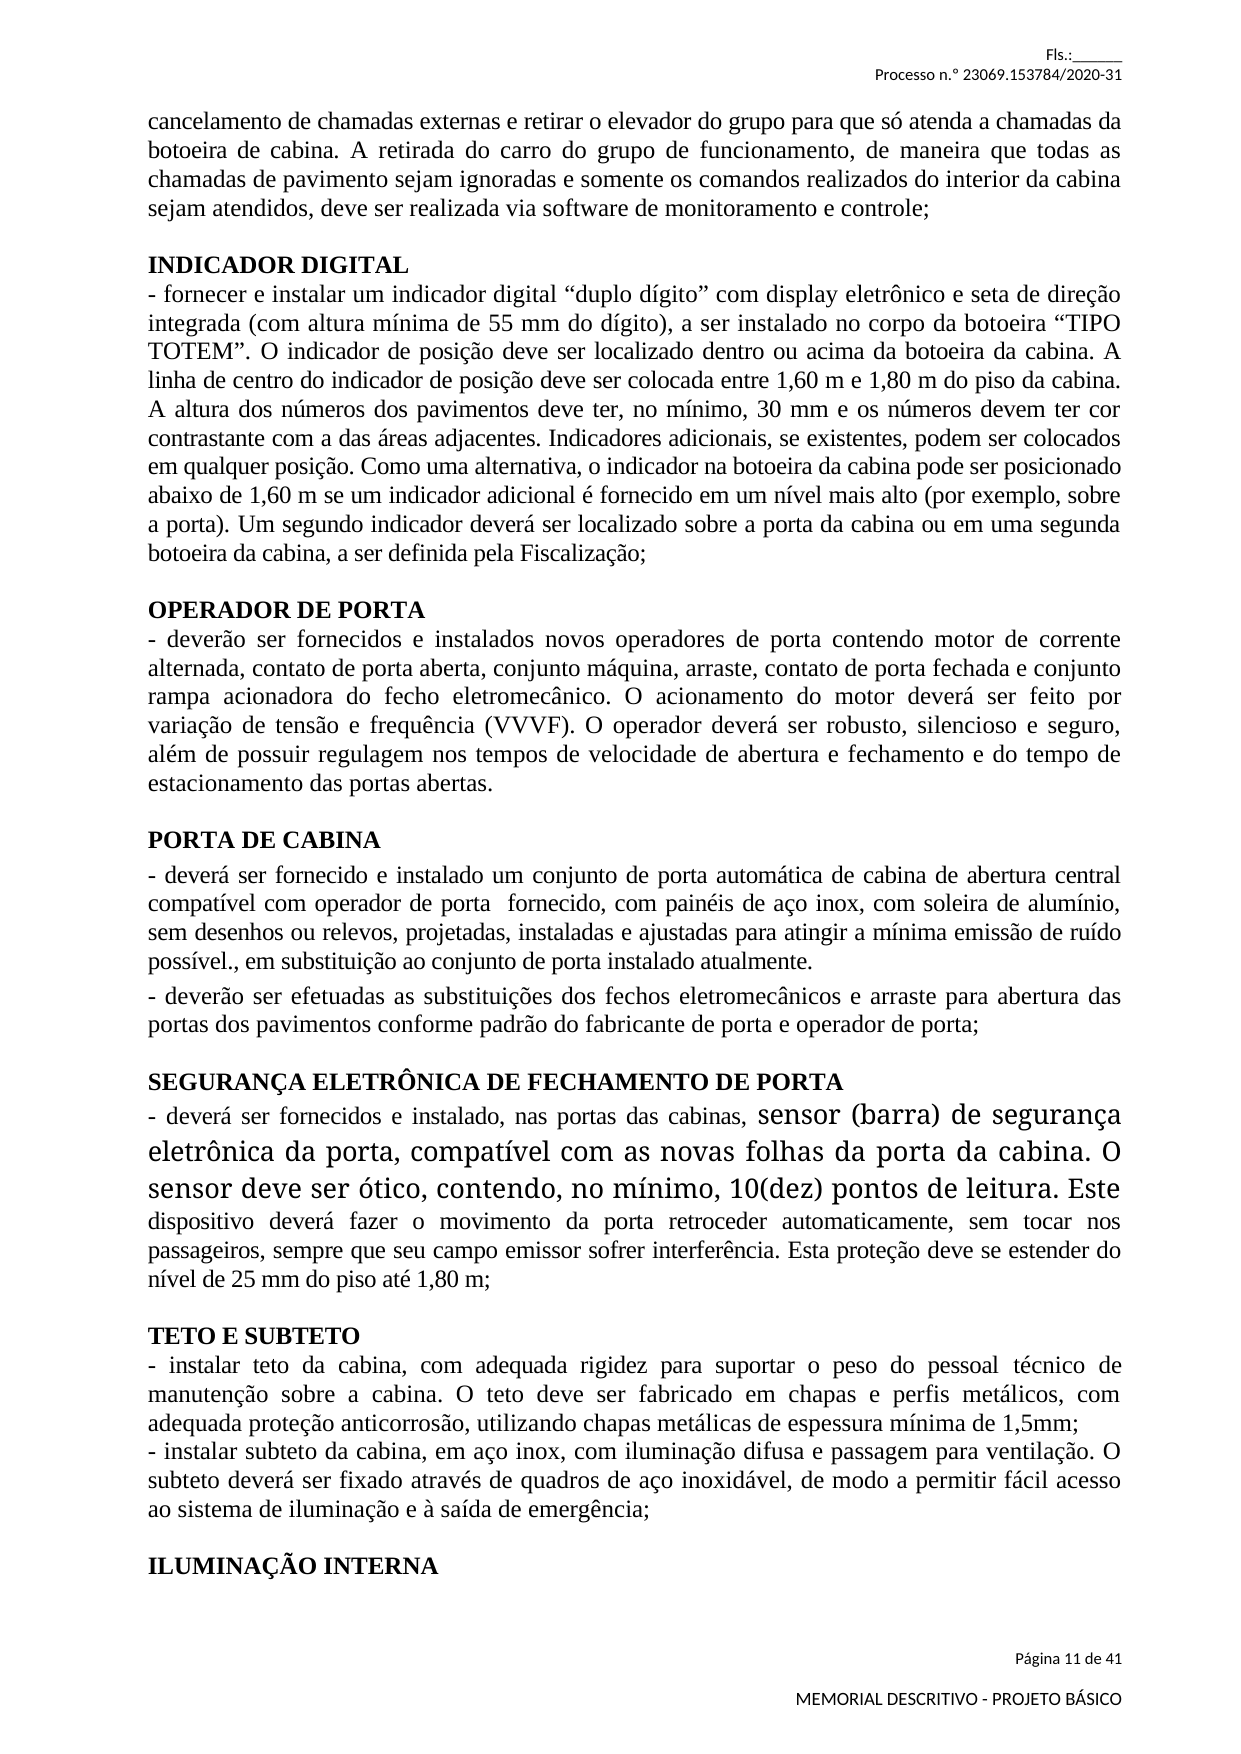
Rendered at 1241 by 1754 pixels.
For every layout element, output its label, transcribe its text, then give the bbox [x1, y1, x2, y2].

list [148, 106, 1122, 221]
list - fornecer e instalar um indicador digital “duplo dígito” com display eletrônico e seta de direção integrada (com altura mínima de 55 mm do dígito), a ser instalado no corpo da botoeira “TIPO TOTEM”. O indicador de posição deve ser localizado dentro ou acima da botoeira da cabina. A linha de centro do indicador de posição deve ser colocada entre 1,60 m e 1,80 m do piso da cabina. A altura dos números dos pavimentos deve ter, no mínimo, 30 mm e os números devem ter cor contrastante com a das áreas adjacentes. Indicadores adicionais, se existentes, podem ser colocados em qualquer posição. Como uma alternativa, o indicador na botoeira da cabina pode ser posicionado abaixo de 1,60 m se um indicador adicional é fornecido em um nível mais alto (por exemplo, sobre a porta). Um segundo indicador deverá ser localizado sobre a porta da cabina ou em uma segunda botoeira da cabina, a ser definida pela Fiscalização; [148, 279, 1122, 566]
list SEGURANÇA ELETRÔNICA DE FECHAMENTO DE PORTA [148, 1067, 1122, 1096]
list - instalar subteto da cabina, em aço inox, com iluminação difusa e passagem para ventilação. O subteto deverá ser fixado através de quadros de aço inoxidável, de modo a permitir fácil acesso ao sistema de iluminação e à saída de emergência; [148, 1436, 1122, 1523]
list - deverá ser fornecidos e instalado, nas portas das cabinas, sensor (barra) de segurança eletrônica da porta, compatível com as novas folhas da porta da cabina. O sensor deve ser ótico, contendo, no mínimo, 10(dez) pontos de leitura. Este dispositivo deverá fazer o movimento da porta retroceder automaticamente, sem tocar nos passageiros, sempre que seu campo emissor sofrer interferência. Esta proteção deve se estender do nível de 25 mm do piso até 1,80 m; [148, 1096, 1122, 1293]
list - deverão ser fornecidos e instalados novos operadores de porta contendo motor de corrente alternada, contato de porta aberta, conjunto máquina, arraste, contato de porta fechada e conjunto rampa acionadora do fecho eletromecânico. O acionamento do motor deverá ser feito por variação de tensão e frequência (VVVF). O operador deverá ser robusto, silencioso e seguro, além de possuir regulagem nos tempos de velocidade de abertura e fechamento e do tempo de estacionamento das portas abertas. [148, 624, 1122, 796]
list OPERADOR DE PORTA [148, 595, 1122, 624]
list PORTA DE CABINA [148, 825, 1122, 854]
list INDICADOR DIGITAL [148, 250, 1122, 279]
text - deverá ser fornecido e instalado um conjunto de porta automática de cabina de abertura central compatível com operador de porta fornecido, com painéis de aço inox, com soleira de alumínio, sem desenhos ou relevos, projetadas, instaladas e ajustadas para atingir a mínima emissão de ruído possível., em substituição ao conjunto de porta instalado atualmente. [148, 860, 1122, 975]
list TETO E SUBTETO [148, 1321, 1122, 1350]
list - instalar teto da cabina, com adequada rigidez para suportar o peso do pessoal técnico de manutenção sobre a cabina. O teto deve ser fabricado em chapas e perfis metálicos, com adequada proteção anticorrosão, utilizando chapas metálicas de espessura mínima de 1,5mm; [148, 1350, 1122, 1436]
list ILUMINAÇÃO INTERNA [148, 1551, 1122, 1580]
list - deverão ser efetuadas as substituições dos fechos eletromecânicos e arraste para abertura das portas dos pavimentos conforme padrão do fabricante de porta e operador de porta; [148, 981, 1122, 1038]
